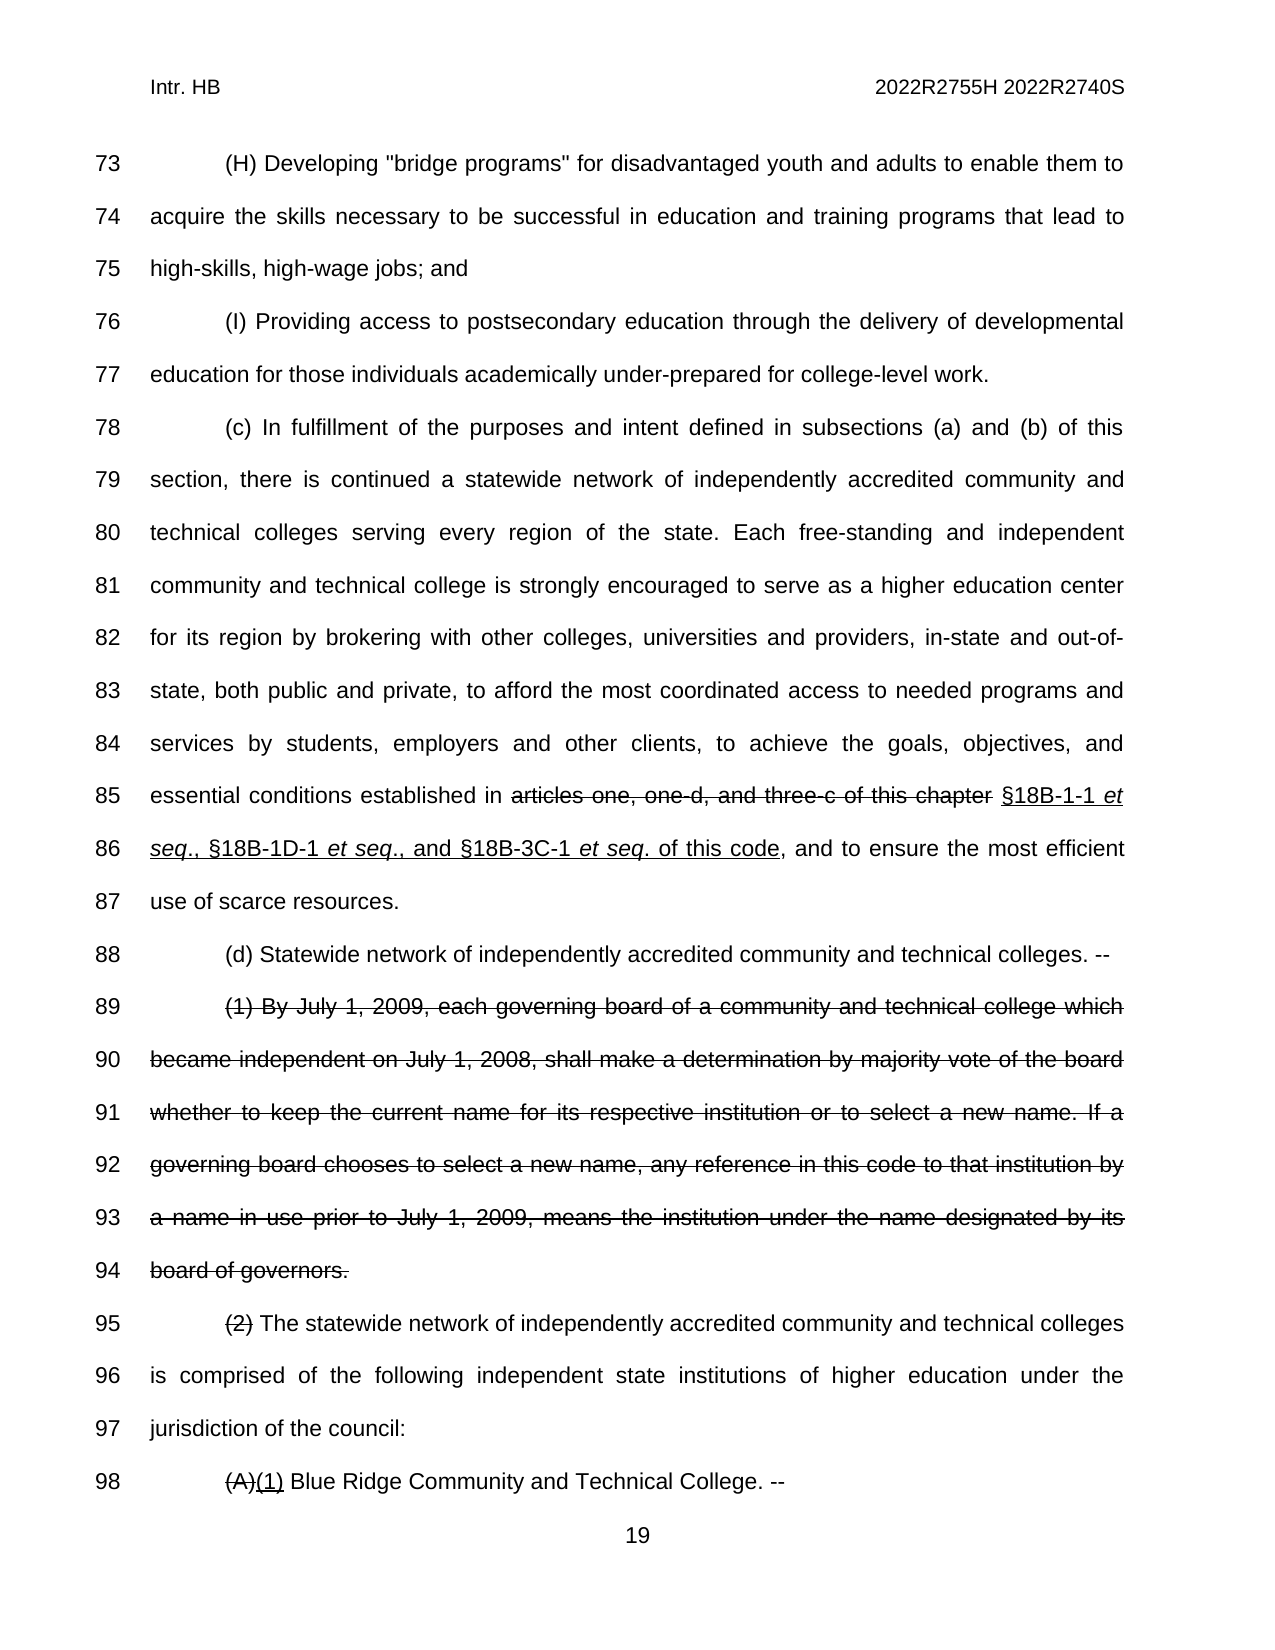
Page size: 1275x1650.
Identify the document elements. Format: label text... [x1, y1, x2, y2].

text (A)(1) Blue Ridge Community and Technical College. -- [150, 1468, 1125, 1494]
text (I) Providing access to postsecondary education through the delivery of developmental education for those individuals academically under-prepared for college-level work. [150, 308, 1125, 387]
text (d) Statewide network of independently accredited community and technical colleges. -- [150, 941, 1125, 967]
text (H) Developing "bridge programs" for disadvantaged youth and adults to enable them to acquire the skills necessary to be successful in education and training programs that lead to high-skills, high-wage jobs; and [150, 150, 1125, 282]
text (1) By July 1, 2009, each governing board of a community and technical college which became independent on July 1, 2008, shall make a determination by majority vote of the board whether to keep the current name for its respective institution or to select a new name. If a governing board chooses to select a new name, any reference in this code to that institution by a name in use prior to July 1, 2009, means the institution under the name designated by its board of governors. [150, 993, 1125, 1218]
text (c) In fulfillment of the purposes and intent defined in subsections (a) and (b) of this section, there is continued a statewide network of independently accredited community and technical colleges serving every region of the state. Each free-standing and independent community and technical college is strongly encouraged to serve as a higher education center for its region by brokering with other colleges, universities and providers, in-state and out-of-state, both public and private, to afford the most coordinated access to needed programs and services by students, employers and other clients, to achieve the goals, objectives, and essential conditions established in articles one, one-d, and three-c of this chapter §18B-1-1 et seq., §18B-1D-1 et seq., and §18B-3C-1 et seq. of this code, and to ensure the most efficient use of scarce resources. [150, 413, 1125, 914]
text (2) The statewide network of independently accredited community and technical colleges is comprised of the following independent state institutions of higher education under the jurisdiction of the council: [150, 1309, 1125, 1441]
text (1) By July 1, 2009, each governing board of a community and technical college which became independent on July 1, 2008, shall make a determination by majority vote of the board whether to keep the current name for its respective institution or to select a new name. If a governing board chooses to select a new name, any reference in this code to that institution by a name in use prior to July 1, 2009, means the institution under the name designated by its board of governors. [150, 1220, 1125, 1283]
